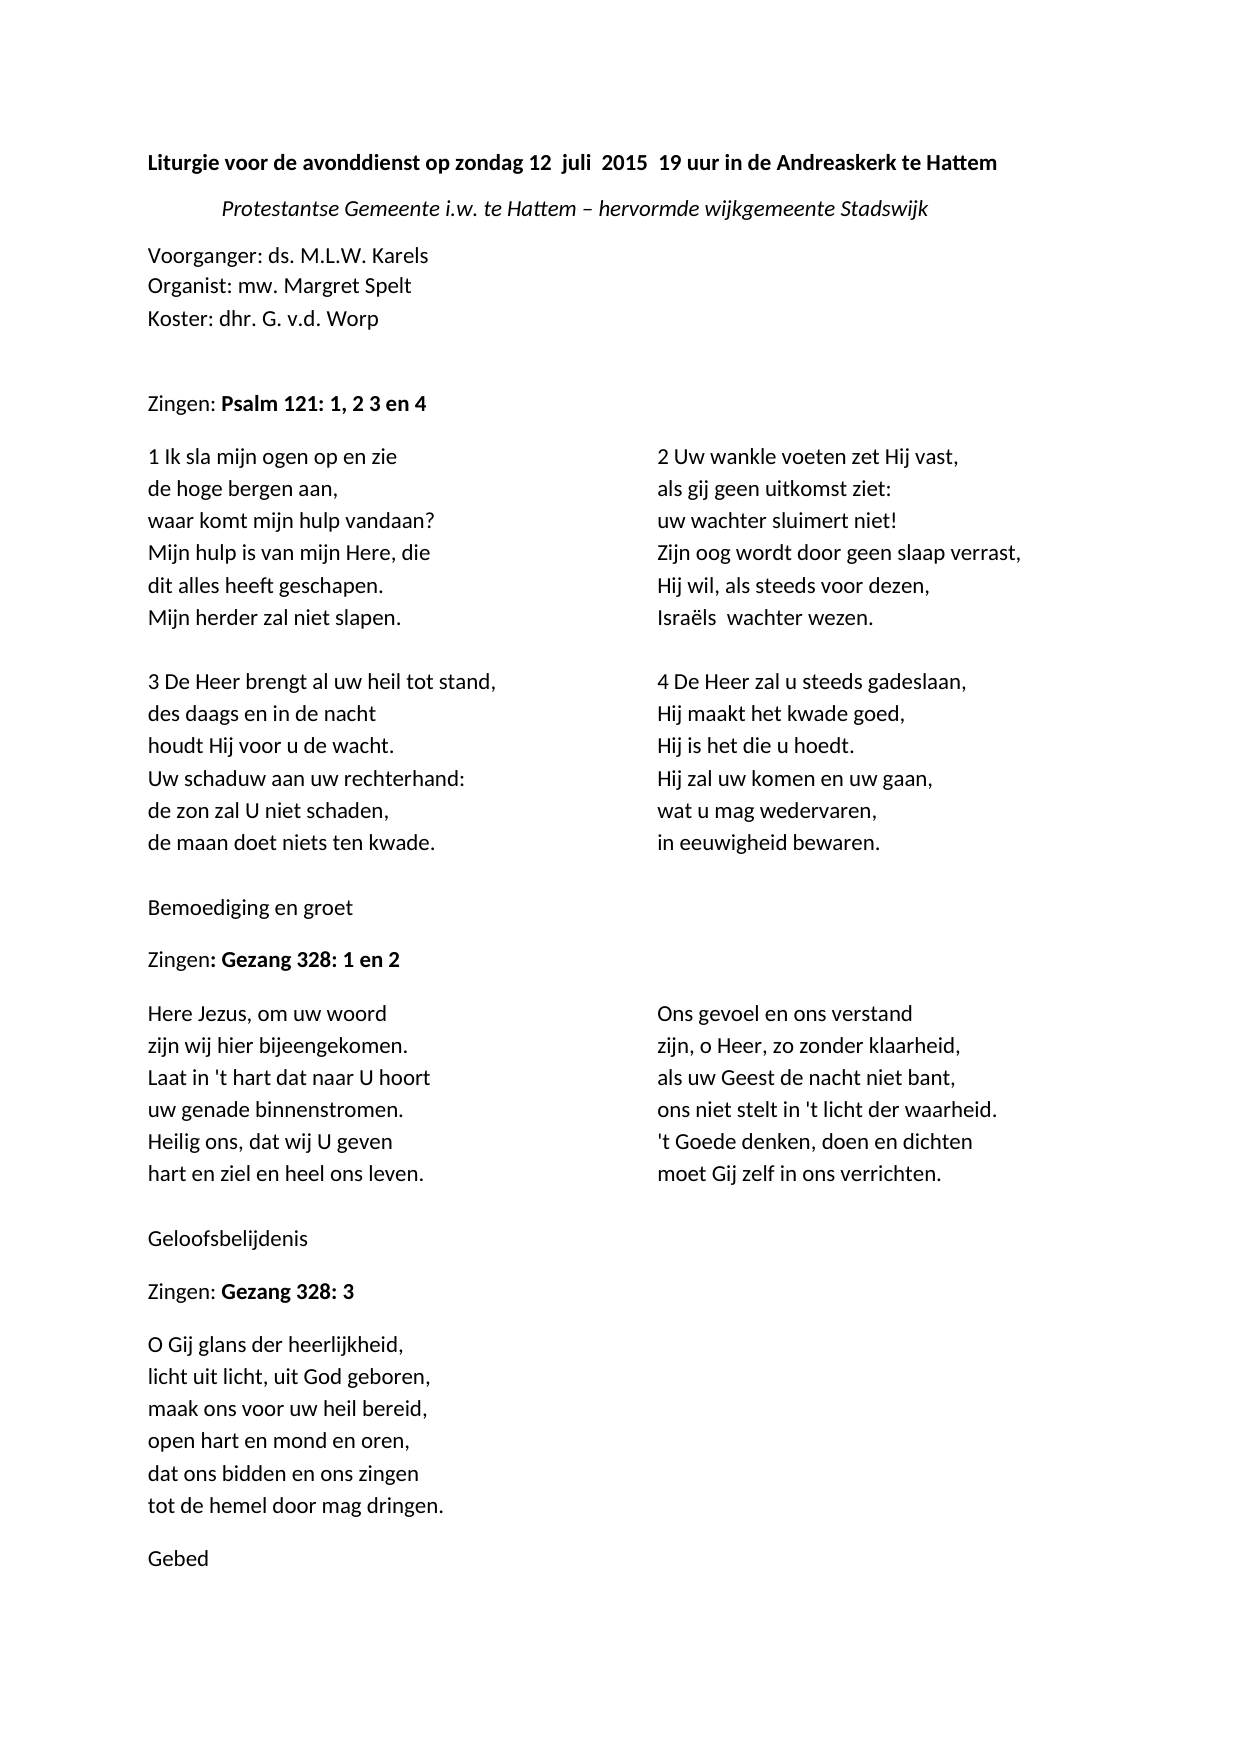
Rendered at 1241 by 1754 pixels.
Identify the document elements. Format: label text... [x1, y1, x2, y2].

text wat u mag wedervaren, [657, 796, 1093, 824]
text Koster: dhr. G. v.d. Worp [148, 304, 1093, 332]
text Hij maakt het kwade goed, [657, 699, 1093, 727]
text des daags en in de nacht [148, 699, 583, 727]
text houdt Hij voor u de wacht. [148, 732, 583, 760]
text Laat in 't hart dat naar U hoort [148, 1063, 583, 1091]
text open hart en mond en oren, [148, 1427, 1093, 1454]
text Zingen: Gezang 328: 1 en 2 [148, 946, 1093, 974]
text Zingen: Psalm 121: 1, 2 3 en 4 [148, 389, 1093, 417]
text Gebed [148, 1544, 1093, 1572]
text waar komt mijn hulp vandaan? [148, 506, 583, 534]
text Hij zal uw komen en uw gaan, [657, 764, 1093, 792]
text 4 De Heer zal u steeds gadeslaan, [657, 667, 1093, 695]
text hart en ziel en heel ons leven. [148, 1159, 583, 1188]
text 1 Ik sla mijn ogen op en zie [148, 442, 583, 470]
text uw genade binnenstromen. [148, 1095, 583, 1123]
text moet Gij zelf in ons verrichten. [657, 1159, 1093, 1188]
text Geloofsbelijdenis [148, 1224, 1093, 1252]
text Hij wil, als steeds voor dezen, [657, 571, 1093, 599]
text Zingen: Gezang 328: 3 [148, 1277, 1093, 1305]
text Uw schaduw aan uw rechterhand: [148, 764, 583, 792]
text in eeuwigheid bewaren. [657, 828, 1093, 856]
text 2 Uw wankle voeten zet Hij vast, [657, 442, 1093, 470]
text Organist: mw. Margret Spelt [148, 272, 1093, 299]
text Liturgie voor de avonddienst op zondag 12 juli 2015 19 uur in de Andreaskerk te Hattem [148, 148, 1093, 176]
text Here Jezus, om uw woord [148, 999, 583, 1027]
text Heilig ons, dat wij U geven [148, 1127, 583, 1155]
text de zon zal U niet schaden, [148, 796, 583, 824]
text de maan doet niets ten kwade. [148, 828, 583, 856]
text Bemoediging en groet [148, 893, 1093, 921]
text als uw Geest de nacht niet bant, [657, 1063, 1093, 1091]
text Israëls wachter wezen. [657, 603, 1093, 631]
text maak ons voor uw heil bereid, [148, 1394, 1093, 1422]
text de hoge bergen aan, [148, 474, 583, 502]
text zijn wij hier bijeengekomen. [148, 1031, 583, 1059]
text 3 De Heer brengt al uw heil tot stand, [148, 667, 583, 695]
text als gij geen uitkomst ziet: [657, 474, 1093, 502]
text uw wachter sluimert niet! [657, 506, 1093, 534]
text zijn, o Heer, zo zonder klaarheid, [657, 1031, 1093, 1059]
text Zijn oog wordt door geen slaap verrast, [657, 538, 1093, 567]
text dat ons bidden en ons zingen [148, 1459, 1093, 1487]
text Protestantse Gemeente i.w. te Hattem – hervormde wijkgemeente Stadswijk [148, 194, 1093, 222]
text tot de hemel door mag dringen. [148, 1491, 1093, 1519]
text Hij is het die u hoedt. [657, 732, 1093, 760]
text 't Goede denken, doen en dichten [657, 1127, 1093, 1155]
text ons niet stelt in 't licht der waarheid. [657, 1095, 1093, 1123]
text licht uit licht, uit God geboren, [148, 1362, 1093, 1390]
text Mijn hulp is van mijn Here, die [148, 538, 583, 567]
text Voorganger: ds. M.L.W. Karels [148, 241, 1093, 269]
text dit alles heeft geschapen. [148, 571, 583, 599]
text Ons gevoel en ons verstand [657, 999, 1093, 1027]
text Mijn herder zal niet slapen. [148, 603, 583, 631]
text O Gij glans der heerlijkheid, [148, 1330, 1093, 1358]
